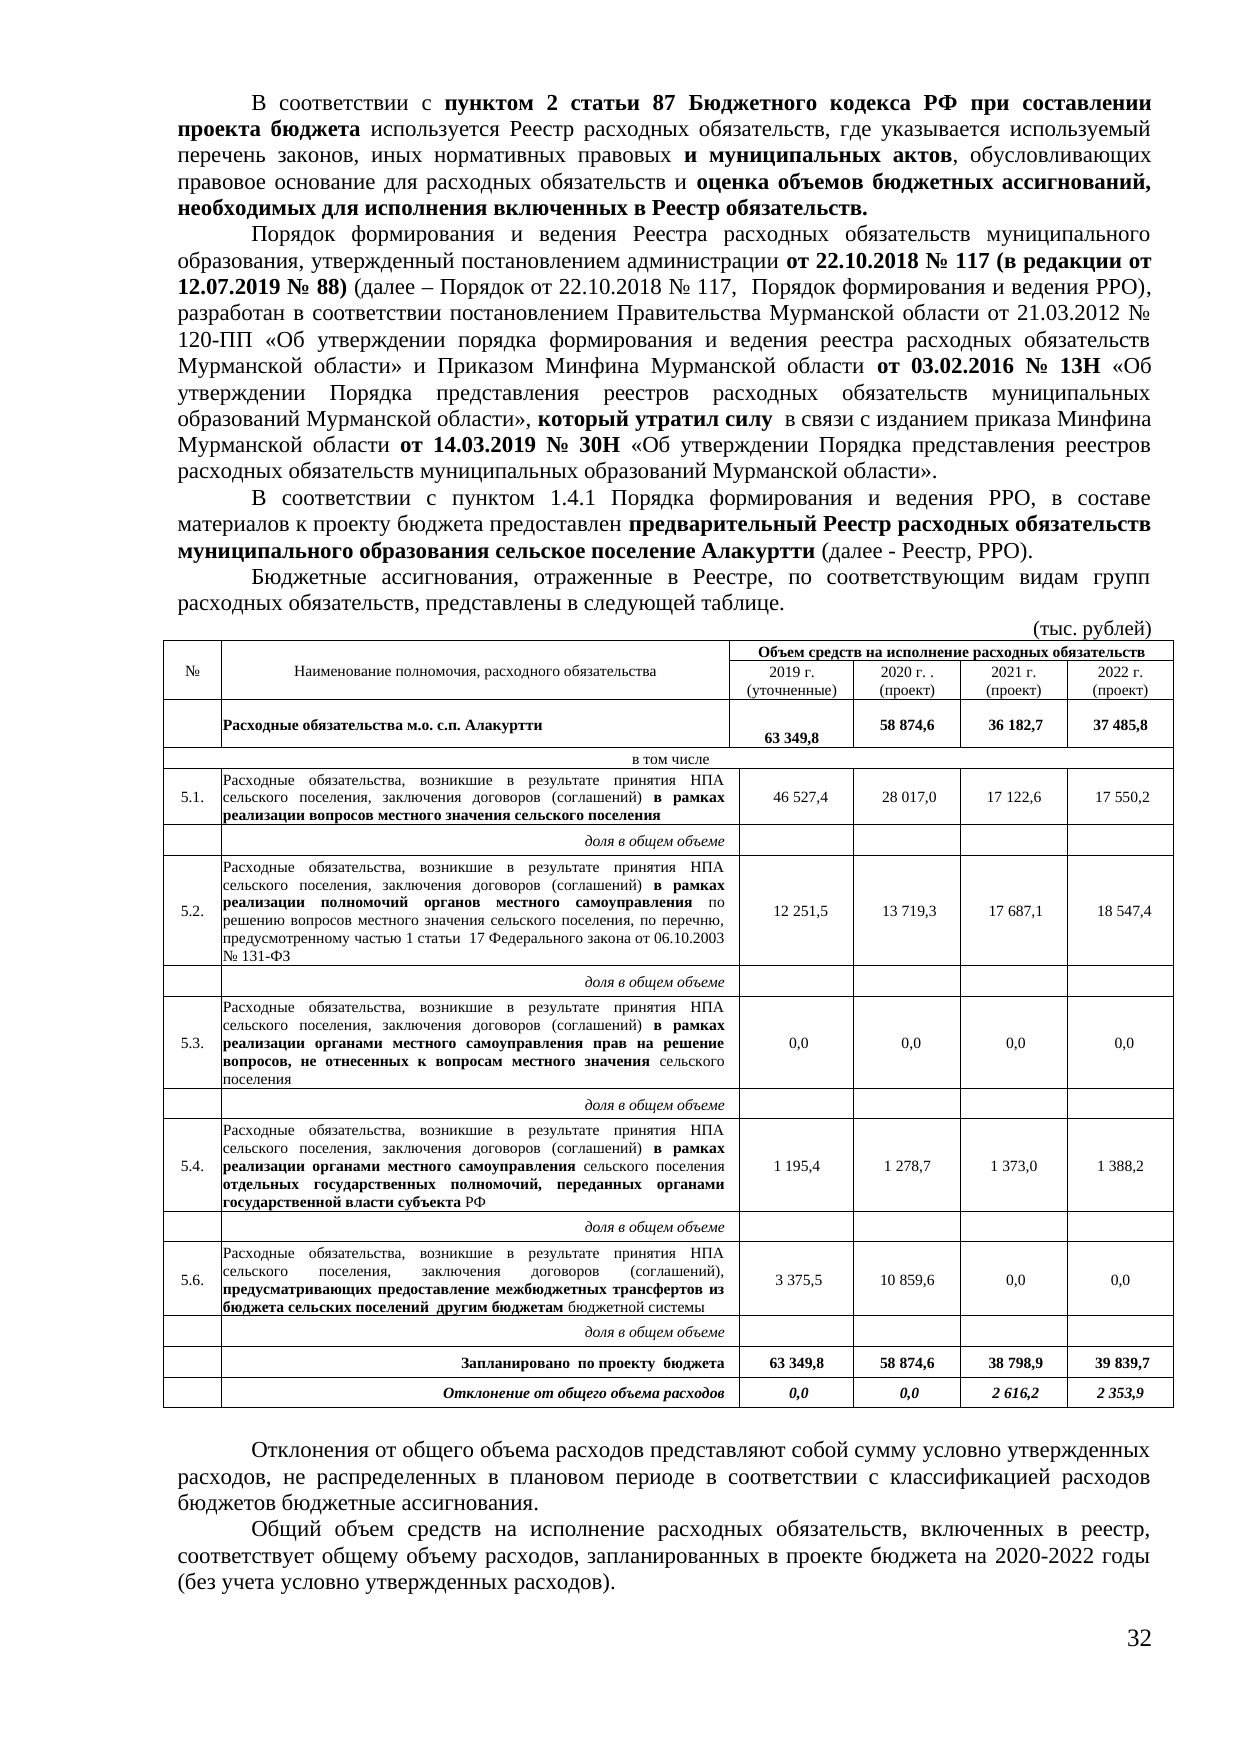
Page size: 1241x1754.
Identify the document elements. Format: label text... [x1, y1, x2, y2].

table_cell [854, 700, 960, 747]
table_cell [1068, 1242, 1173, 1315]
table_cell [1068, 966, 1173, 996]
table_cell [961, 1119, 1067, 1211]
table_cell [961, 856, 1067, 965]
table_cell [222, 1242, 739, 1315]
text В соответствии с пунктом 1.4.1 Порядка формирования и ведения РРО, в составе материалов к проекту бюджета предоставлен предварительный Реестр расходных обязательств муниципального образования сельское поселение Алакуртти (далее - Реестр, РРО). [177, 484, 1152, 563]
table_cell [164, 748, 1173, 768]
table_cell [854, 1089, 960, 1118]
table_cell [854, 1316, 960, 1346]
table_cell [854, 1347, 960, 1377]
text Отклонения от общего объема расходов представляют собой сумму условно утвержденных расходов, не распределенных в плановом периоде в соответствии с классификацией расходов бюджетов бюджетные ассигнования. [177, 1436, 1152, 1515]
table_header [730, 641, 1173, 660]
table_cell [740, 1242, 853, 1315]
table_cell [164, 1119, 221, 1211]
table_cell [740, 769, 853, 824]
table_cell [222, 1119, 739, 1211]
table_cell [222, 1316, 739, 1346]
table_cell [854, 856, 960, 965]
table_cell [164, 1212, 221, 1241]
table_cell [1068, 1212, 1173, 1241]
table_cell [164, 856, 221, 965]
text Порядок формирования и ведения Реестра расходных обязательств муниципального образования, утвержденный постановлением администрации от 22.10.2018 № 117 (в редакции от 12.07.2019 № 88) (далее – Порядок от 22.10.2018 № 117, Порядок формирования и ведения РРО), разработан в соответствии постановлением Правительства Мурманской области от 21.03.2012 № 120-ПП «Об утверждении порядка формирования и ведения реестра расходных обязательств Мурманской области» и Приказом Минфина Мурманской области от 03.02.2016 № 13Н «Об утверждении Порядка представления реестров расходных обязательств муниципальных образований Мурманской области», который утратил силу в связи с изданием приказа Минфина Мурманской области от 14.03.2019 № 30Н «Об утверждении Порядка представления реестров расходных обязательств муниципальных образований Мурманской области». [177, 220, 1152, 484]
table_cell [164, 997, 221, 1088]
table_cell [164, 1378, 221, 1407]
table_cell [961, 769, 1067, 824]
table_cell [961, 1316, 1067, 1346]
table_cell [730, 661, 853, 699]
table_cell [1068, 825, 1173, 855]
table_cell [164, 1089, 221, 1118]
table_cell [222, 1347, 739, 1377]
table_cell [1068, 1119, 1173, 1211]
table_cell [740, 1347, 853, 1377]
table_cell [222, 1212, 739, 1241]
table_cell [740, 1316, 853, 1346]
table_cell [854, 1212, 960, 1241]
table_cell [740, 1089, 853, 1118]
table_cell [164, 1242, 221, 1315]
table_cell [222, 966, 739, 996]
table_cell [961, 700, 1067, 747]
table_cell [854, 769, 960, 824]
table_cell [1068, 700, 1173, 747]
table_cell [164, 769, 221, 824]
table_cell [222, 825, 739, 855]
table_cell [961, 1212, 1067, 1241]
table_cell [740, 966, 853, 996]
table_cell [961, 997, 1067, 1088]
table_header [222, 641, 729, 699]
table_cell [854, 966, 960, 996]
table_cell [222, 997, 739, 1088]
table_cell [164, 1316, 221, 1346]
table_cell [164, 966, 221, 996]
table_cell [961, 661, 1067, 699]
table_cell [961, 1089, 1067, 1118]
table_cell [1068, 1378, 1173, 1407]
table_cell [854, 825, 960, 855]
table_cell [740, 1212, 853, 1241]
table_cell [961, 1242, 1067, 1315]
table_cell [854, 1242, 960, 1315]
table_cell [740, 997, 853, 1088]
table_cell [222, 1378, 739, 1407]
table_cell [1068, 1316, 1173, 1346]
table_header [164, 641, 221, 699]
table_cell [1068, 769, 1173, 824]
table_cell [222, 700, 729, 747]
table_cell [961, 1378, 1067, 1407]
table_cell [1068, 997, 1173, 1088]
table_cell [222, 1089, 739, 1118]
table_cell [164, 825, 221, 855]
text (тыс. рублей) [177, 616, 1152, 640]
text В соответствии с пунктом 2 статьи 87 Бюджетного кодекса РФ при составлении проекта бюджета используется Реестр расходных обязательств, где указывается используемый перечень законов, иных нормативных правовых и муниципальных актов, обусловливающих правовое основание для расходных обязательств и оценка объемов бюджетных ассигнований, необходимых для исполнения включенных в Реестр обязательств. [177, 89, 1152, 220]
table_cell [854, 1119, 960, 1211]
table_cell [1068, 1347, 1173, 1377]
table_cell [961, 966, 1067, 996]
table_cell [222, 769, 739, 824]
text Бюджетные ассигнования, отраженные в Реестре, по соответствующим видам групп расходных обязательств, представлены в следующей таблице. [177, 563, 1152, 616]
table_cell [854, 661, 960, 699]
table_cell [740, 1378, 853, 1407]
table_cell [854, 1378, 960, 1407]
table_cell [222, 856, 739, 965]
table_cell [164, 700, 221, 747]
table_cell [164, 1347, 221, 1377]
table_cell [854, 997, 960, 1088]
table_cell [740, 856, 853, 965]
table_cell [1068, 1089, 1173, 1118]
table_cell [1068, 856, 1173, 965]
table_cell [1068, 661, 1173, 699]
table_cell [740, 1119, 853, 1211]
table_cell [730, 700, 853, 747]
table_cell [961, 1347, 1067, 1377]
text Общий объем средств на исполнение расходных обязательств, включенных в реестр, соответствует общему объему расходов, запланированных в проекте бюджета на 2020-2022 годы (без учета условно утвержденных расходов). [177, 1515, 1152, 1594]
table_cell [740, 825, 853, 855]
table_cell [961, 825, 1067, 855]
